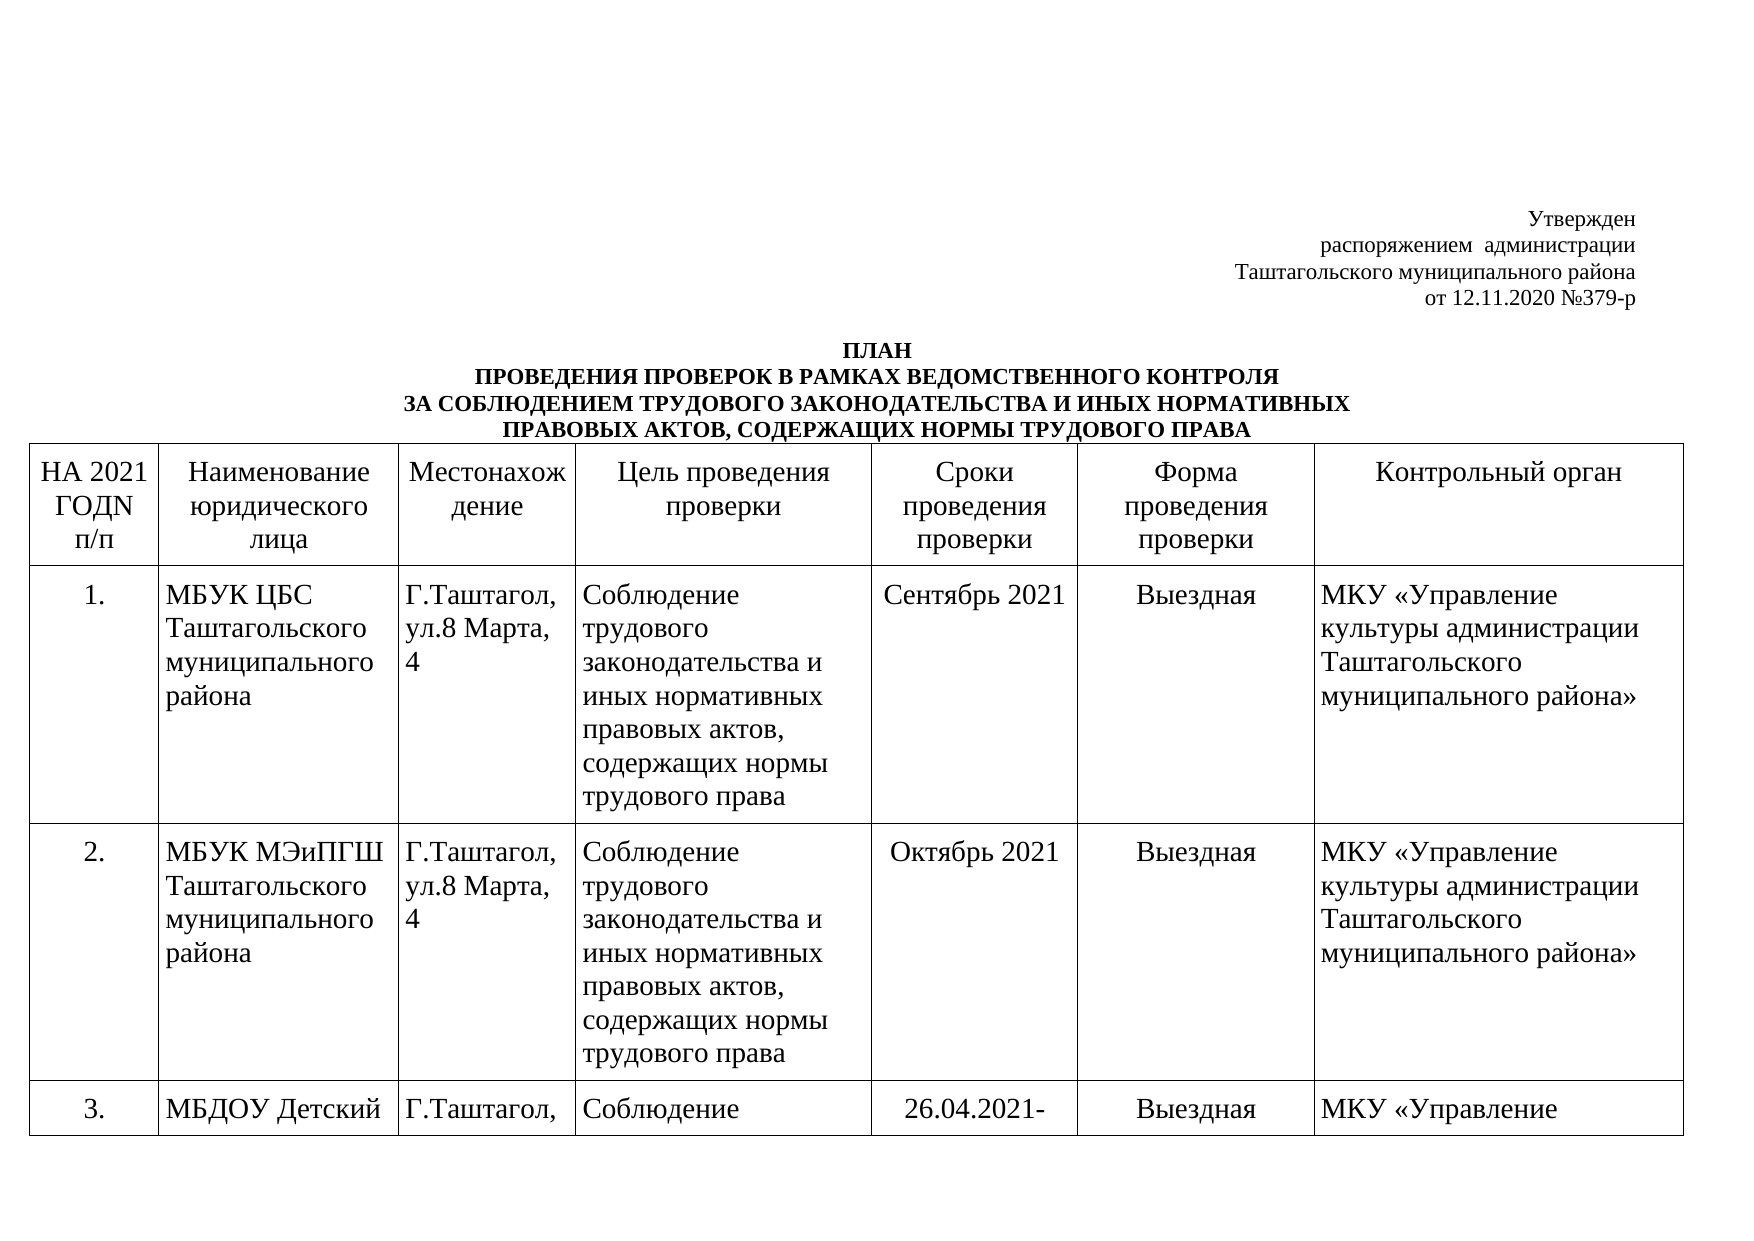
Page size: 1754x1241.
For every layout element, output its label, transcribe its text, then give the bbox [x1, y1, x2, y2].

table_header Контрольный орган [1315, 444, 1683, 565]
table_cell Октябрь 2021 [872, 824, 1077, 1079]
table_cell 3. [30, 1081, 158, 1135]
table_cell 2. [30, 824, 158, 1079]
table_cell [576, 1081, 871, 1135]
table_cell Г.Таштагол, ул.8 Марта, 4 [399, 566, 575, 822]
table_cell Соблюдение трудового законодательства и иных нормативных правовых актов, содержащих нормы трудового права [576, 566, 871, 822]
table_cell МБУК МЭиПГШ Таштагольского муниципального района [159, 824, 398, 1079]
table_cell 1. [30, 566, 158, 822]
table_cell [399, 1081, 575, 1135]
table_cell МБУК ЦБС Таштагольского муниципального района [159, 566, 398, 822]
text от 12.11.2020 №379-р [118, 284, 1636, 311]
table_header Форма проведения проверки [1078, 444, 1314, 565]
table_cell Выездная [1078, 824, 1314, 1079]
title ПЛАН [118, 337, 1636, 363]
table_cell Сентябрь 2021 [872, 566, 1077, 822]
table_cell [1315, 1081, 1683, 1135]
table_cell Г.Таштагол, ул.8 Марта, 4 [399, 824, 575, 1079]
table_cell Соблюдение трудового законодательства и иных нормативных правовых актов, содержащих нормы трудового права [576, 824, 871, 1079]
title ПРАВОВЫХ АКТОВ, СОДЕРЖАЩИХ НОРМЫ ТРУДОВОГО ПРАВА [118, 416, 1636, 442]
text Утвержден [118, 205, 1636, 232]
table_cell МКУ «Управление культуры администрации Таштагольского муниципального района» [1315, 566, 1683, 822]
table_header Сроки проведения проверки [872, 444, 1077, 565]
title ЗА СОБЛЮДЕНИЕМ ТРУДОВОГО ЗАКОНОДАТЕЛЬСТВА И ИНЫХ НОРМАТИВНЫХ [118, 390, 1636, 416]
table_cell Выездная [1078, 1081, 1314, 1135]
table_header Местонахождение [399, 444, 575, 565]
table_header НА 2021 ГОДN п/п [30, 444, 158, 565]
text Таштагольского муниципального района [118, 258, 1636, 284]
table_header Цель проведения проверки [576, 444, 871, 565]
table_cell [872, 1081, 1077, 1135]
text распоряжением администрации [118, 232, 1636, 258]
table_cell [159, 1081, 398, 1135]
title ПРОВЕДЕНИЯ ПРОВЕРОК В РАМКАХ ВЕДОМСТВЕННОГО КОНТРОЛЯ [118, 363, 1636, 390]
table_header Наименование юридического лица [159, 444, 398, 565]
table_cell МКУ «Управление культуры администрации Таштагольского муниципального района» [1315, 824, 1683, 1079]
table_cell Выездная [1078, 566, 1314, 822]
